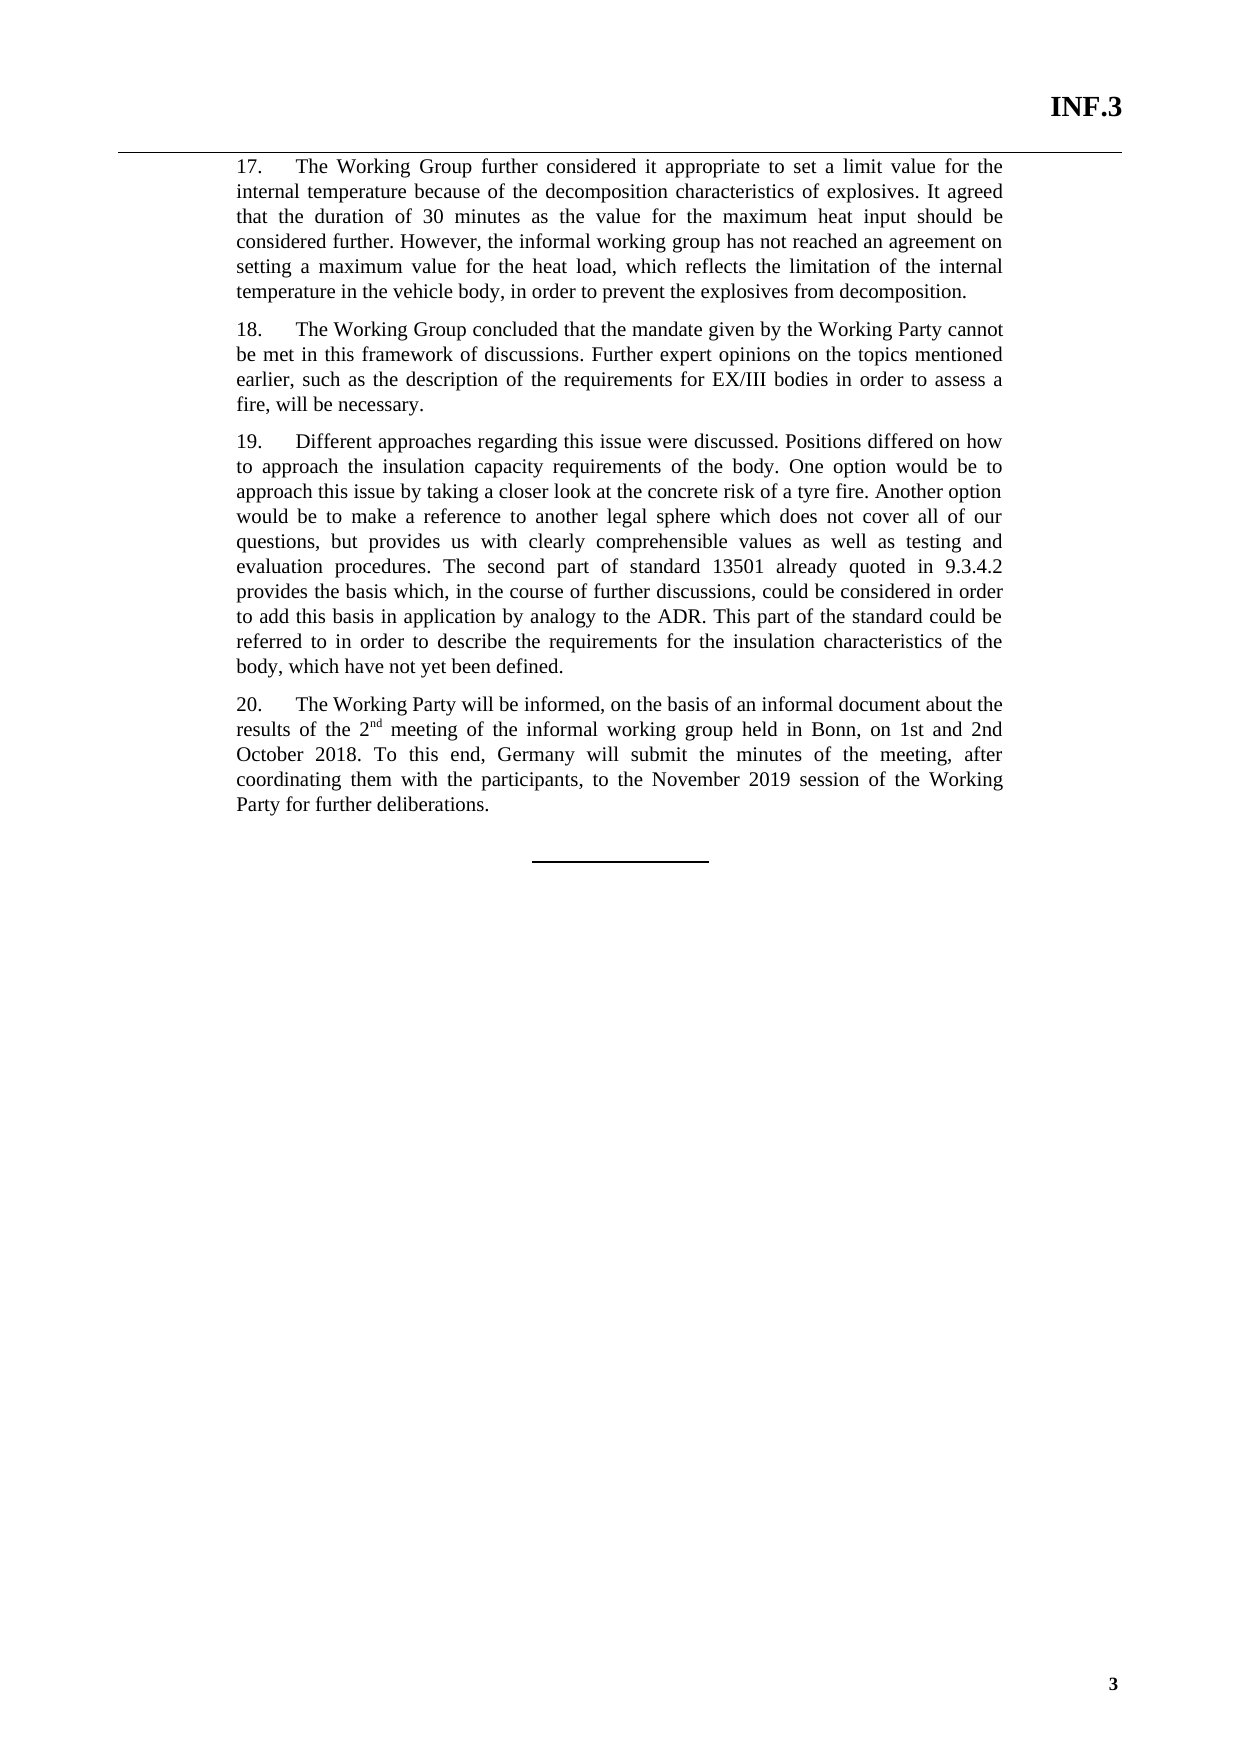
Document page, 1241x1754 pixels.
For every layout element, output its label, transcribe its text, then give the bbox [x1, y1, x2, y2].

text 20. The Working Party will be informed, on the basis of an informal document about the results of the 2nd meeting of the informal working group held in Bonn, on 1st and 2nd October 2018. To this end, Germany will submit the minutes of the meeting, after coordinating them with the participants, to the November 2019 session of the Working Party for further deliberations. [236, 691, 1004, 816]
text 18. The Working Group concluded that the mandate given by the Working Party cannot be met in this framework of discussions. Further expert opinions on the topics mentioned earlier, such as the description of the requirements for EX/III bodies in order to assess a fire, will be necessary. [236, 316, 1004, 416]
text 19. Different approaches regarding this issue were discussed. Positions differed on how to approach the insulation capacity requirements of the body. One option would be to approach this issue by taking a closer look at the concrete risk of a tyre fire. Another option would be to make a reference to another legal sphere which does not cover all of our questions, but provides us with clearly comprehensible values as well as testing and evaluation procedures. The second part of standard 13501 already quoted in 9.3.4.2 provides the basis which, in the course of further discussions, could be considered in order to add this basis in application by analogy to the ADR. This part of the standard could be referred to in order to describe the requirements for the insulation characteristics of the body, which have not yet been defined. [236, 428, 1004, 678]
text 17. The Working Group further considered it appropriate to set a limit value for the internal temperature because of the decomposition characteristics of explosives. It agreed that the duration of 30 minutes as the value for the maximum heat input should be considered further. However, the informal working group has not reached an agreement on setting a maximum value for the heat load, which reflects the limitation of the internal temperature in the vehicle body, in order to prevent the explosives from decomposition. [236, 153, 1004, 303]
